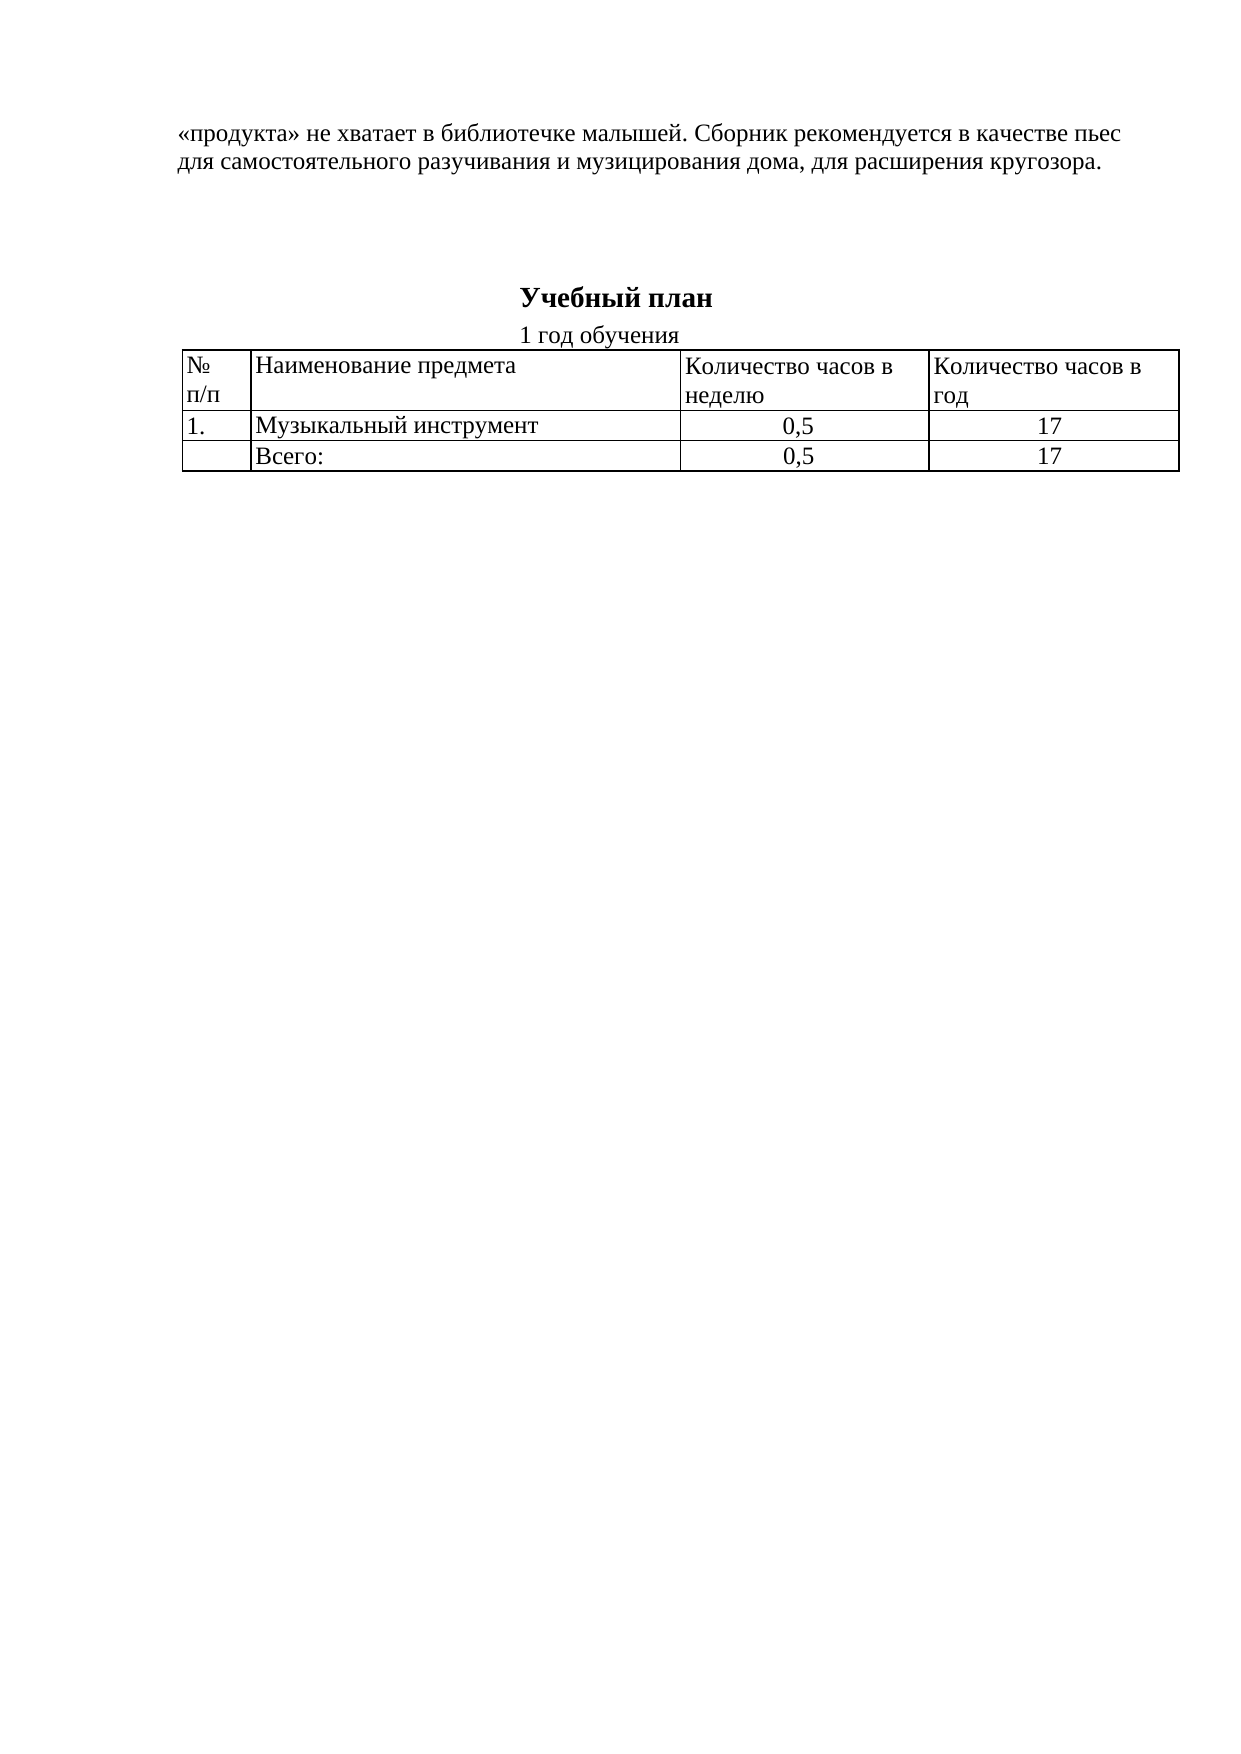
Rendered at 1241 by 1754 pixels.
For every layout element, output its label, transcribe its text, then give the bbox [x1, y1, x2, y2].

table_cell 17 [930, 411, 1178, 440]
text 1 год обучения [519, 320, 1152, 349]
table_cell 0,5 [681, 411, 928, 440]
text Учебный план [519, 280, 1152, 314]
table_cell [183, 441, 250, 470]
table_header Наименование предмета [252, 351, 680, 409]
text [177, 118, 1152, 175]
table_header Количество часов в год [930, 351, 1178, 409]
table_header № п/п [183, 351, 250, 409]
table_cell 0,5 [681, 441, 928, 470]
table_cell 1. [183, 411, 250, 440]
table_cell Всего: [252, 441, 680, 470]
table_cell 17 [930, 441, 1178, 470]
table_header Количество часов в неделю [681, 351, 928, 409]
table_cell Музыкальный инструмент [252, 411, 680, 440]
